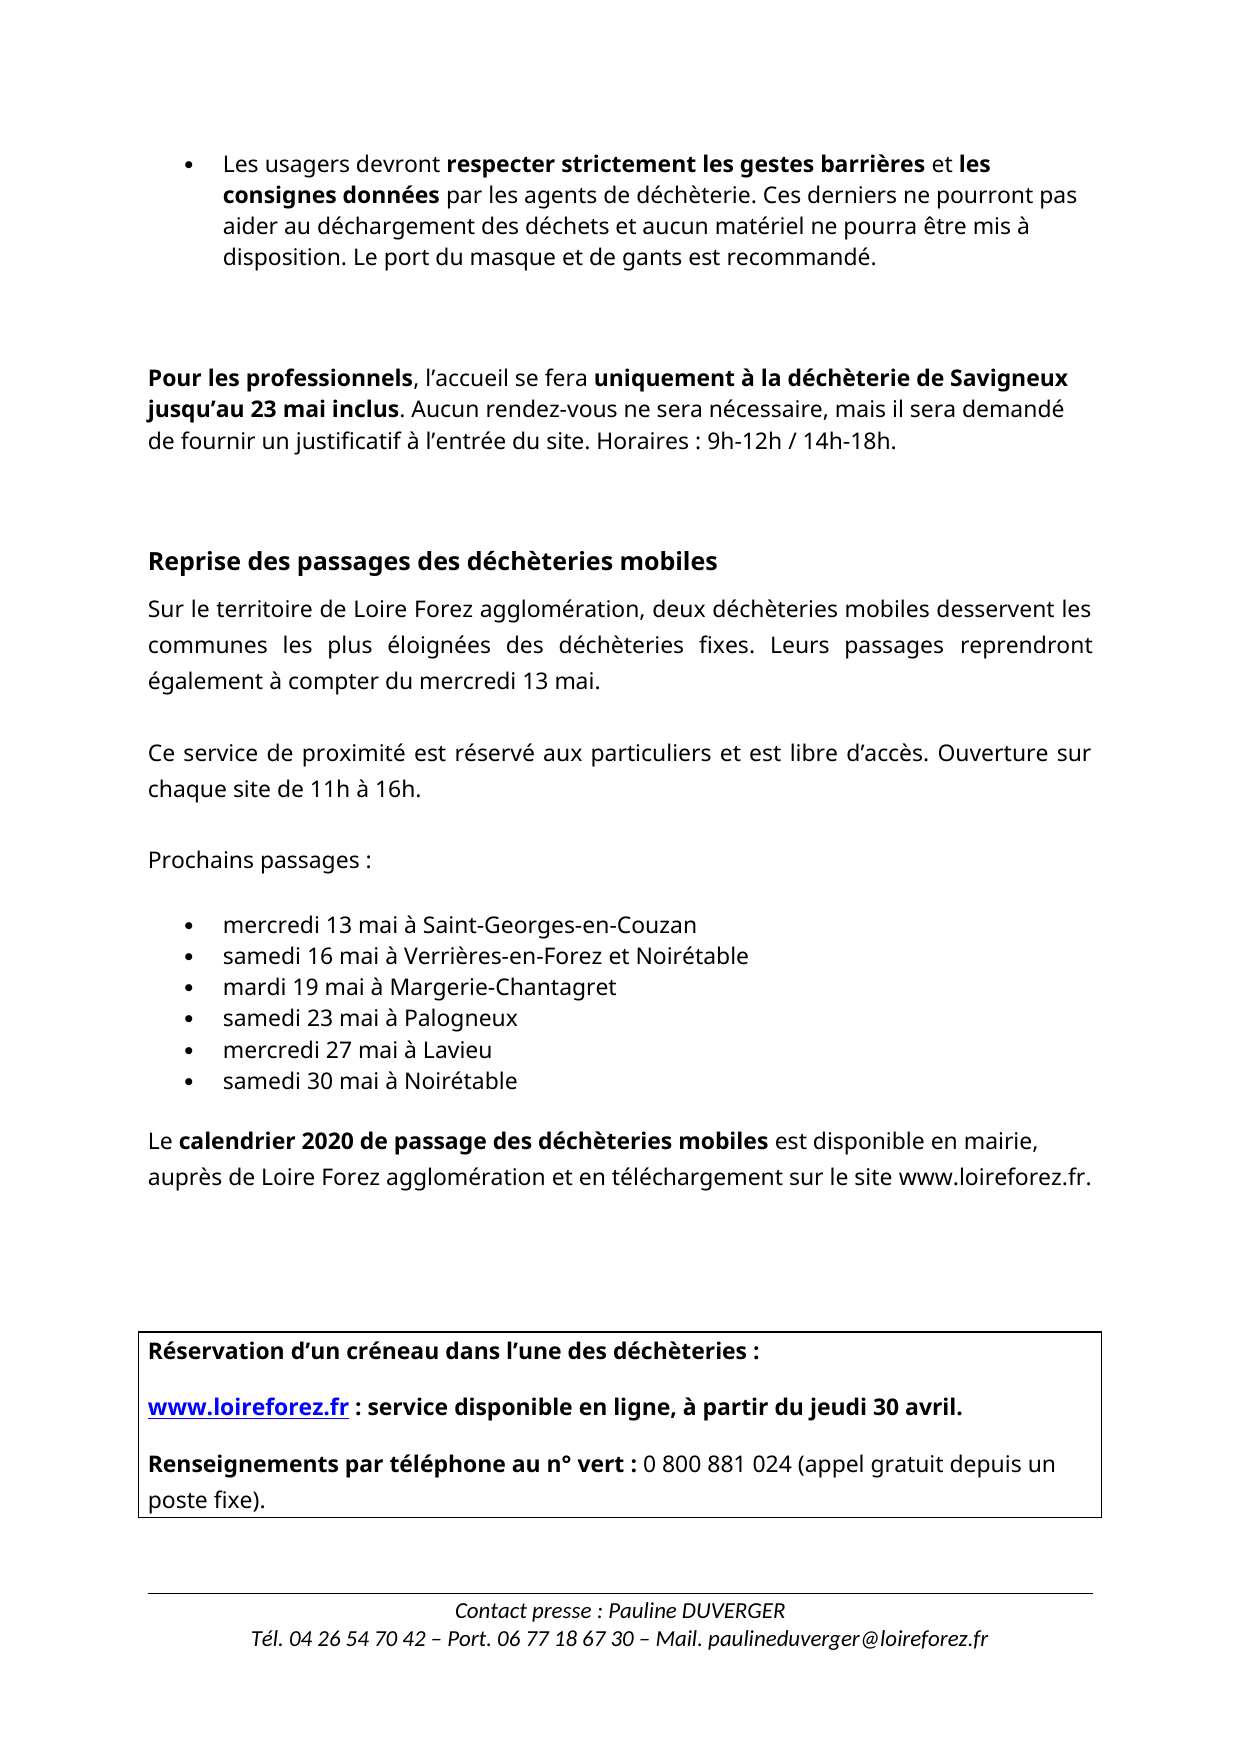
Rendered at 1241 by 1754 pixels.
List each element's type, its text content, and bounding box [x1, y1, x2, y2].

text Pour les professionnels, l’accueil se fera uniquement à la déchèterie de Savigneux jusqu’au 23 mai inclus. Aucun rendez-vous ne sera nécessaire, mais il sera demandé de fournir un justificatif à l’entrée du site. Horaires : 9h-12h / 14h-18h. [148, 362, 1093, 456]
list mercredi 27 mai à Lavieu [185, 1033, 1093, 1065]
list Les usagers devront respecter strictement les gestes barrières et les consignes données par les agents de déchèterie. Ces derniers ne pourront pas aider au déchargement des déchets et aucun matériel ne pourra être mis à disposition. Le port du masque et de gants est recommandé. [185, 148, 1093, 273]
list mercredi 13 mai à Saint-Georges-en-Couzan [185, 908, 1093, 940]
text Prochains passages : [148, 844, 1093, 876]
text Renseignements par téléphone au n° vert : 0 800 881 024 (appel gratuit depuis un poste fixe). [139, 1445, 1101, 1517]
text Ce service de proximité est réservé aux particuliers et est libre d’accès. Ouverture sur chaque site de 11h à 16h. [148, 737, 1093, 804]
text Reprise des passages des déchèteries mobiles [148, 544, 1093, 578]
list samedi 30 mai à Noirétable [185, 1065, 1093, 1096]
list mardi 19 mai à Margerie-Chantagret [185, 971, 1093, 1002]
list samedi 23 mai à Palogneux [185, 1002, 1093, 1033]
text Sur le territoire de Loire Forez agglomération, deux déchèteries mobiles desservent les communes les plus éloignées des déchèteries fixes. Leurs passages reprendront également à compter du mercredi 13 mai. [148, 593, 1093, 696]
text Réservation d’un créneau dans l’une des déchèteries : [139, 1333, 1101, 1366]
text www.loireforez.fr : service disponible en ligne, à partir du jeudi 30 avril. [139, 1388, 1101, 1423]
text Le calendrier 2020 de passage des déchèteries mobiles est disponible en mairie, auprès de Loire Forez agglomération et en téléchargement sur le site www.loireforez.fr. [148, 1125, 1093, 1192]
list samedi 16 mai à Verrières-en-Forez et Noirétable [185, 940, 1093, 971]
